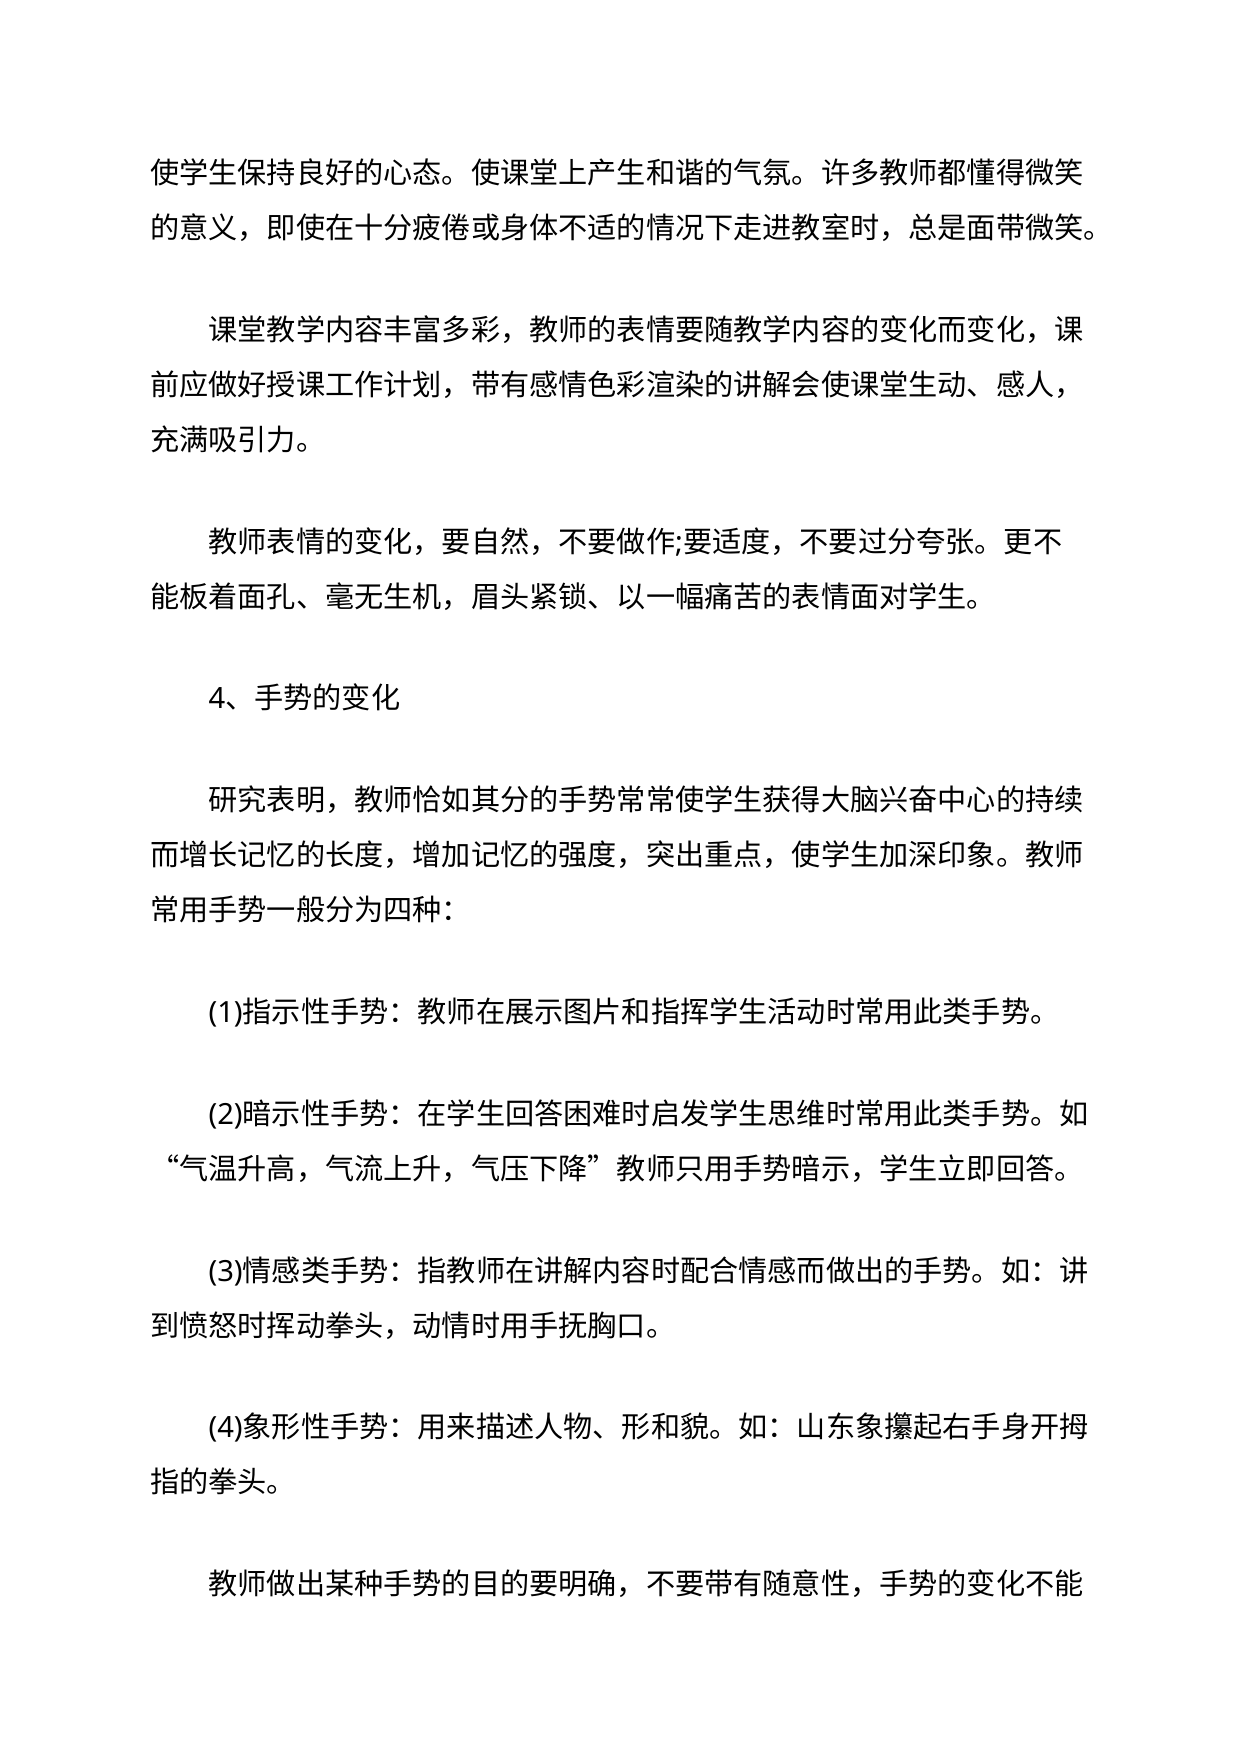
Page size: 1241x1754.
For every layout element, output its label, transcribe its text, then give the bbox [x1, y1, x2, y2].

text 课堂教学内容丰富多彩，教师的表情要随教学内容的变化而变化，课前应做好授课工作计划，带有感情色彩渲染的讲解会使课堂生动、感人，充满吸引力。 [150, 307, 1090, 459]
text (4)象形性手势：用来描述人物、形和貌。如：山东象攥起右手身开拇指的拳头。 [150, 1404, 1090, 1501]
text (2)暗示性手势：在学生回答困难时启发学生思维时常用此类手势。如“气温升高，气流上升，气压下降”教师只用手势暗示，学生立即回答。 [150, 1091, 1090, 1188]
text 4、手势的变化 [150, 675, 1090, 717]
text (1)指示性手势：教师在展示图片和指挥学生活动时常用此类手势。 [150, 988, 1090, 1031]
text 研究表明，教师恰如其分的手势常常使学生获得大脑兴奋中心的持续而增长记忆的长度，增加记忆的强度，突出重点，使学生加深印象。教师常用手势一般分为四种： [150, 777, 1090, 929]
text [150, 1561, 1090, 1603]
text 教师表情的变化，要自然，不要做作;要适度，不要过分夸张。更不能板着面孔、毫无生机，眉头紧锁、以一幅痛苦的表情面对学生。 [150, 518, 1090, 616]
text (3)情感类手势：指教师在讲解内容时配合情感而做出的手势。如：讲到愤怒时挥动拳头，动情时用手抚胸口。 [150, 1247, 1090, 1344]
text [150, 150, 1090, 247]
